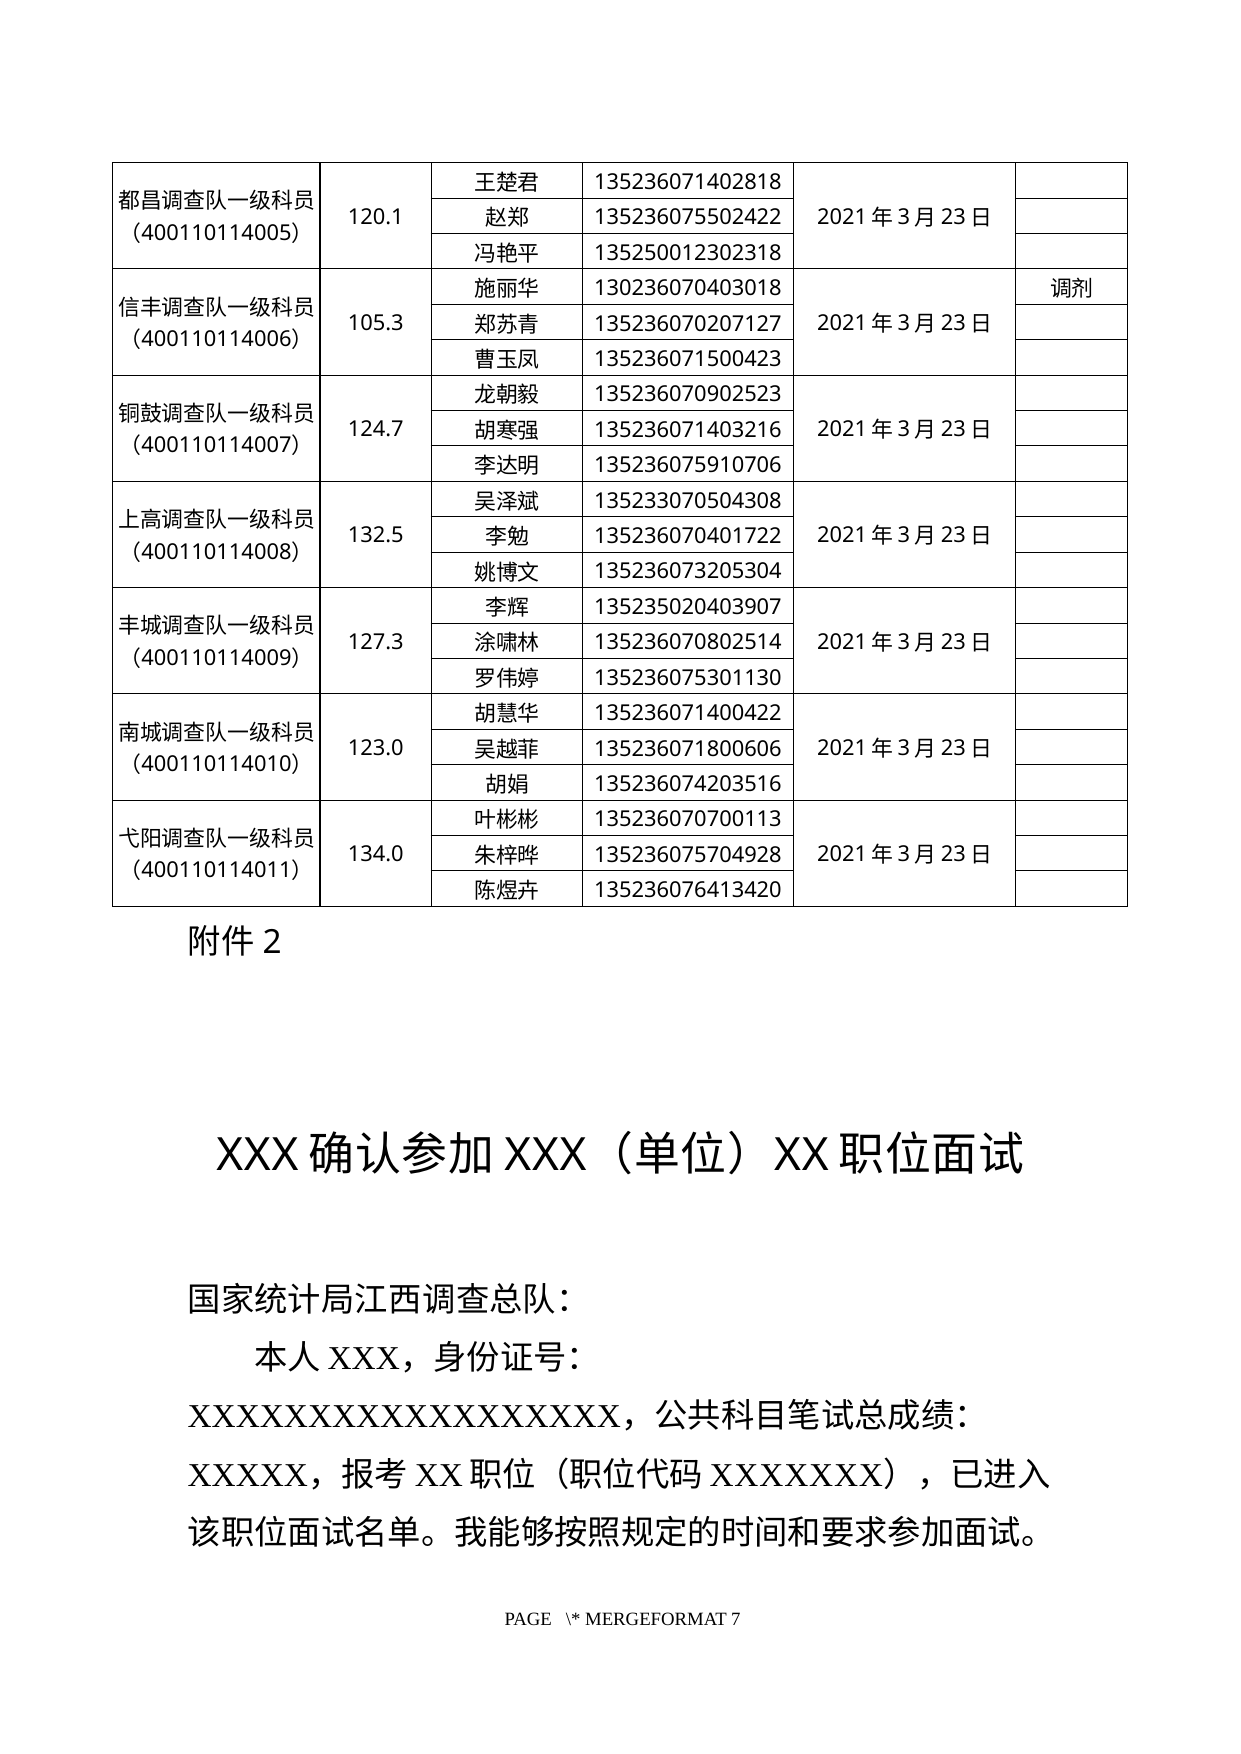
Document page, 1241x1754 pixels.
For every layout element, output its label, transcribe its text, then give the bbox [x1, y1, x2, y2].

table_cell [1016, 659, 1127, 693]
table_cell 李勉 [432, 517, 582, 552]
table_cell [1016, 765, 1127, 799]
table_cell [1016, 588, 1127, 622]
table_cell 2021年3月23日 [794, 801, 1015, 906]
table_cell 132.5 [321, 482, 431, 587]
table_cell 127.3 [321, 588, 431, 693]
table_cell 135236071500423 [583, 340, 793, 374]
table_cell 铜鼓调查队一级科员（400110114007） [113, 376, 319, 481]
table_cell 陈煜卉 [432, 871, 582, 906]
table_cell [1016, 305, 1127, 339]
table_cell 135236070700113 [583, 801, 793, 835]
text 本人XXX，身份证号：XXXXXXXXXXXXXXXXXX，公共科目笔试总成绩：XXXXX，报考XX职位（职位代码XXXXXXX），已进入该职位面试名单。我能够按照规定的时间和要求参加面试。 [187, 1323, 1053, 1556]
table_cell 2021年3月23日 [794, 163, 1015, 268]
table_cell 124.7 [321, 376, 431, 481]
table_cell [113, 163, 319, 268]
table_cell 135236070902523 [583, 376, 793, 410]
table_cell 105.3 [321, 269, 431, 374]
table_cell 135236070802514 [583, 624, 793, 658]
table_cell 135236070207127 [583, 305, 793, 339]
table_cell 胡寒强 [432, 411, 582, 445]
text 国家统计局江西调查总队： [187, 1264, 1053, 1323]
table_cell 冯艳平 [432, 234, 582, 268]
table_cell 上高调查队一级科员（400110114008） [113, 482, 319, 587]
table_cell 2021年3月23日 [794, 694, 1015, 799]
table_cell 2021年3月23日 [794, 376, 1015, 481]
table_cell [1016, 730, 1127, 764]
table_cell 赵郑 [432, 199, 582, 233]
table_cell [1016, 163, 1127, 197]
table_cell [1016, 553, 1127, 587]
table_cell 丰城调查队一级科员（400110114009） [113, 588, 319, 693]
table_cell [1016, 482, 1127, 516]
table_cell [1016, 340, 1127, 374]
table_cell 叶彬彬 [432, 801, 582, 835]
table_cell 135236075704928 [583, 836, 793, 870]
table_cell [1016, 411, 1127, 445]
table_cell [1016, 517, 1127, 552]
table_cell 134.0 [321, 801, 431, 906]
table_cell 施丽华 [432, 269, 582, 304]
table_cell 120.1 [321, 163, 431, 268]
table_cell 罗伟婷 [432, 659, 582, 693]
table_cell 135236071800606 [583, 730, 793, 764]
table_cell 调剂 [1016, 269, 1127, 304]
table_cell 信丰调查队一级科员（400110114006） [113, 269, 319, 374]
table_cell 胡娟 [432, 765, 582, 799]
table_cell [1016, 624, 1127, 658]
table_cell 135236073205304 [583, 553, 793, 587]
table_cell 135236071403216 [583, 411, 793, 445]
table_cell 135236071400422 [583, 694, 793, 729]
table_cell 郑苏青 [432, 305, 582, 339]
table_cell [1016, 694, 1127, 729]
text 附件2 [187, 907, 1053, 972]
table_cell 2021年3月23日 [794, 482, 1015, 587]
table_cell 135236075910706 [583, 446, 793, 481]
table_cell 2021年3月23日 [794, 588, 1015, 693]
table_cell 曹玉凤 [432, 340, 582, 374]
table_cell [1016, 199, 1127, 233]
table_cell 姚博文 [432, 553, 582, 587]
table_cell 135235020403907 [583, 588, 793, 622]
table_cell 130236070403018 [583, 269, 793, 304]
table_cell [1016, 836, 1127, 870]
table_cell 吴越菲 [432, 730, 582, 764]
table_cell 135236075301130 [583, 659, 793, 693]
table_cell 135250012302318 [583, 234, 793, 268]
table_cell 南城调查队一级科员（400110114010） [113, 694, 319, 799]
table_cell 胡慧华 [432, 694, 582, 729]
table_cell 135233070504308 [583, 482, 793, 516]
table_cell 135236070401722 [583, 517, 793, 552]
table_cell 2021年3月23日 [794, 269, 1015, 374]
table_cell 王楚君 [432, 163, 582, 197]
table_cell 123.0 [321, 694, 431, 799]
table_cell 李达明 [432, 446, 582, 481]
text XXX确认参加XXX（单位）XX职位面试 [187, 1102, 1053, 1199]
table_cell 135236071402818 [583, 163, 793, 197]
table_cell [1016, 376, 1127, 410]
table_cell [1016, 801, 1127, 835]
table_cell 吴泽斌 [432, 482, 582, 516]
table_cell [1016, 234, 1127, 268]
table_cell 李辉 [432, 588, 582, 622]
table_cell 135236075502422 [583, 199, 793, 233]
table_cell 弋阳调查队一级科员（400110114011） [113, 801, 319, 906]
table_cell [1016, 446, 1127, 481]
table_cell [1016, 871, 1127, 906]
table_cell 龙朝毅 [432, 376, 582, 410]
table_cell 135236074203516 [583, 765, 793, 799]
table_cell 涂啸林 [432, 624, 582, 658]
table_cell 朱梓晔 [432, 836, 582, 870]
table_cell 135236076413420 [583, 871, 793, 906]
